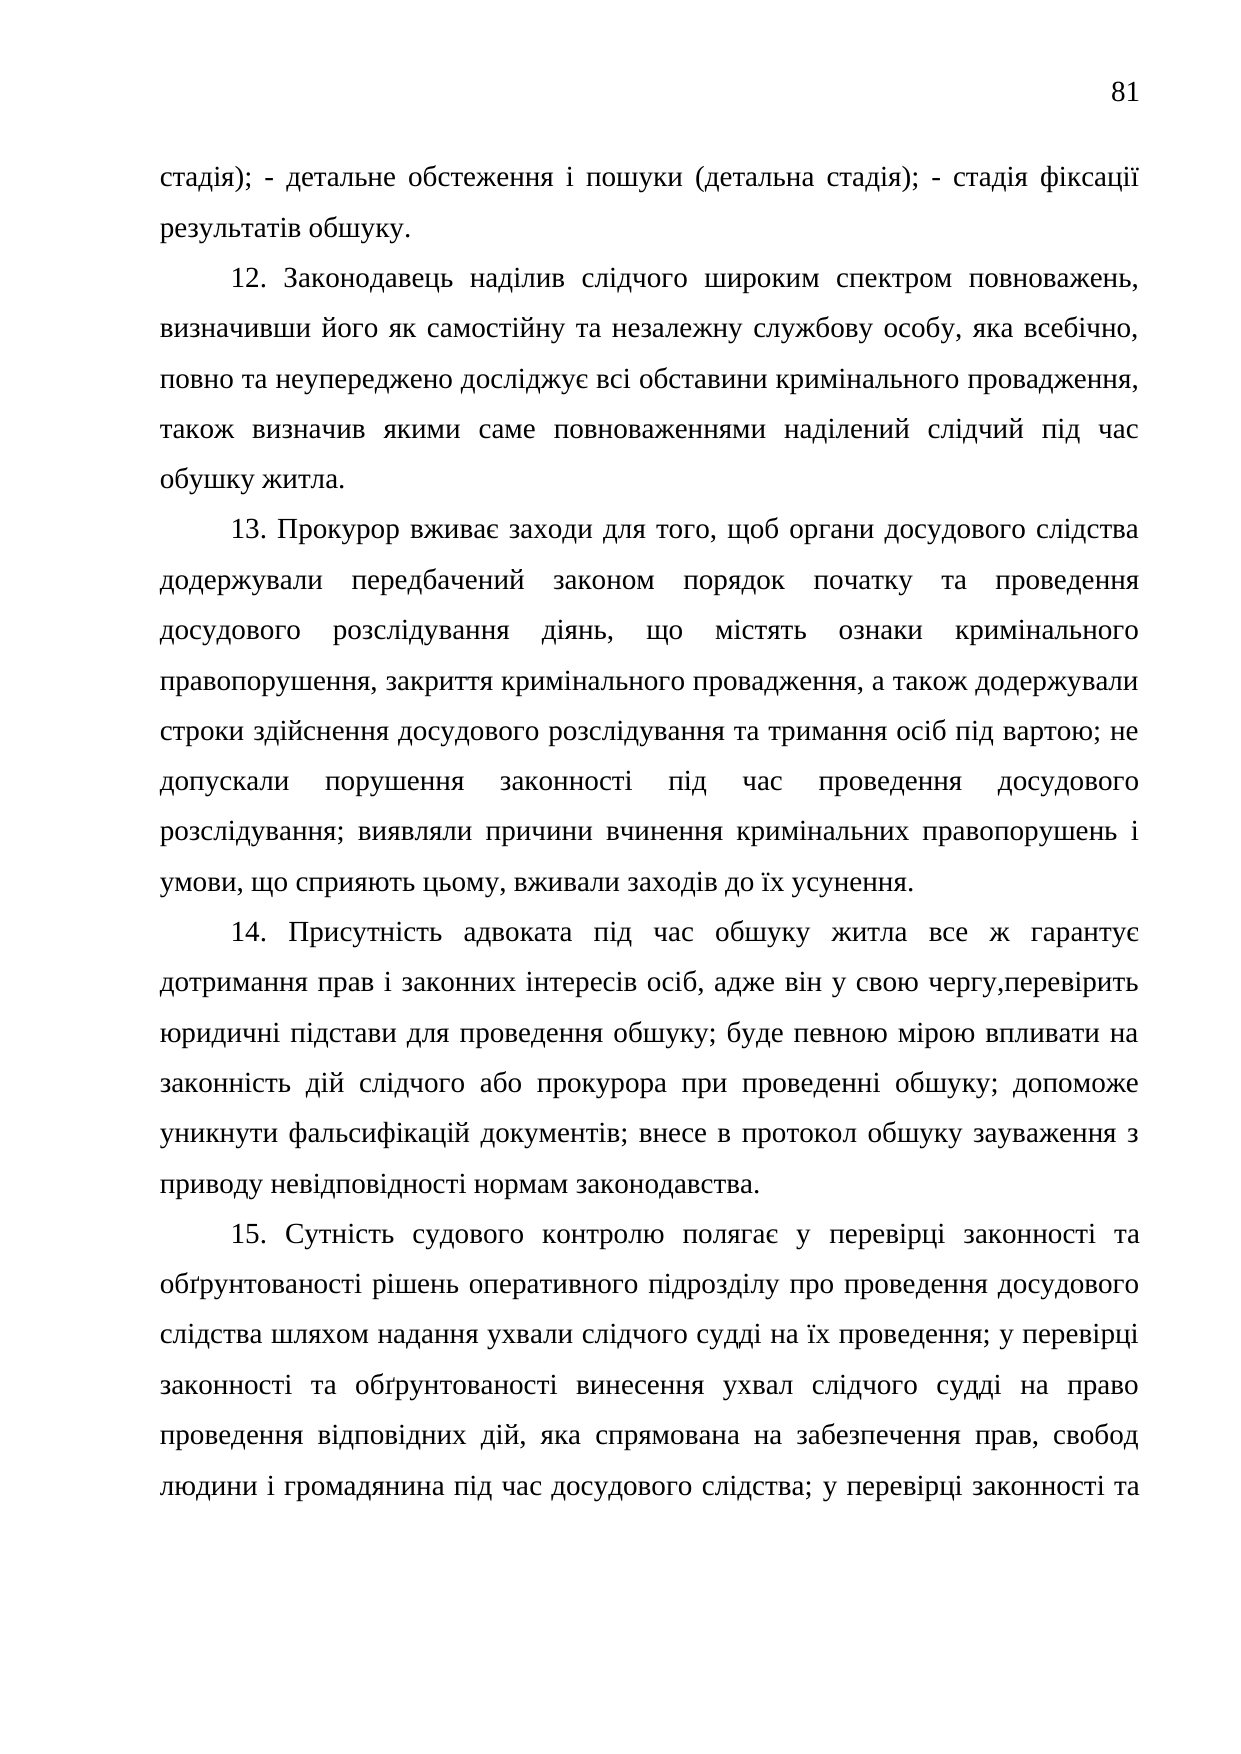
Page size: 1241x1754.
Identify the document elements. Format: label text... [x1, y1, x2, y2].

text 12. Законодавець наділив слідчого широким спектром повноважень, визначивши його як самостійну та незалежну службову особу, яка всебічно, повно та неупереджено досліджує всі обставини кримінального провадження, також визначив якими саме повноваженнями наділений слідчий під час обушку житла. [159, 260, 1140, 495]
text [159, 1216, 1140, 1501]
text 14. Присутність адвоката під час обшуку житла все ж гарантує дотримання прав і законних інтересів осіб, адже він у свою чергу,перевірить юридичні підстави для проведення обшуку; буде певною мірою впливати на законність дій слідчого або прокурора при проведенні обшуку; допоможе уникнути фальсифікацій документів; внесе в протокол обшуку зауваження з приводу невідповідності нормам законодавства. [159, 914, 1140, 1199]
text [159, 159, 1140, 243]
text 13. Прокурор вживає заходи для того, щоб органи досудового слідства додержували передбачений законом порядок початку та проведення досудового розслідування діянь, що містять ознаки кримінального правопорушення, закриття кримінального провадження, а також додержували строки здійснення досудового розслідування та тримання осіб під вартою; не допускали порушення законності під час проведення досудового розслідування; виявляли причини вчинення кримінальних правопорушень і умови, що сприяють цьому, вживали заходів до їх усунення. [159, 512, 1140, 897]
